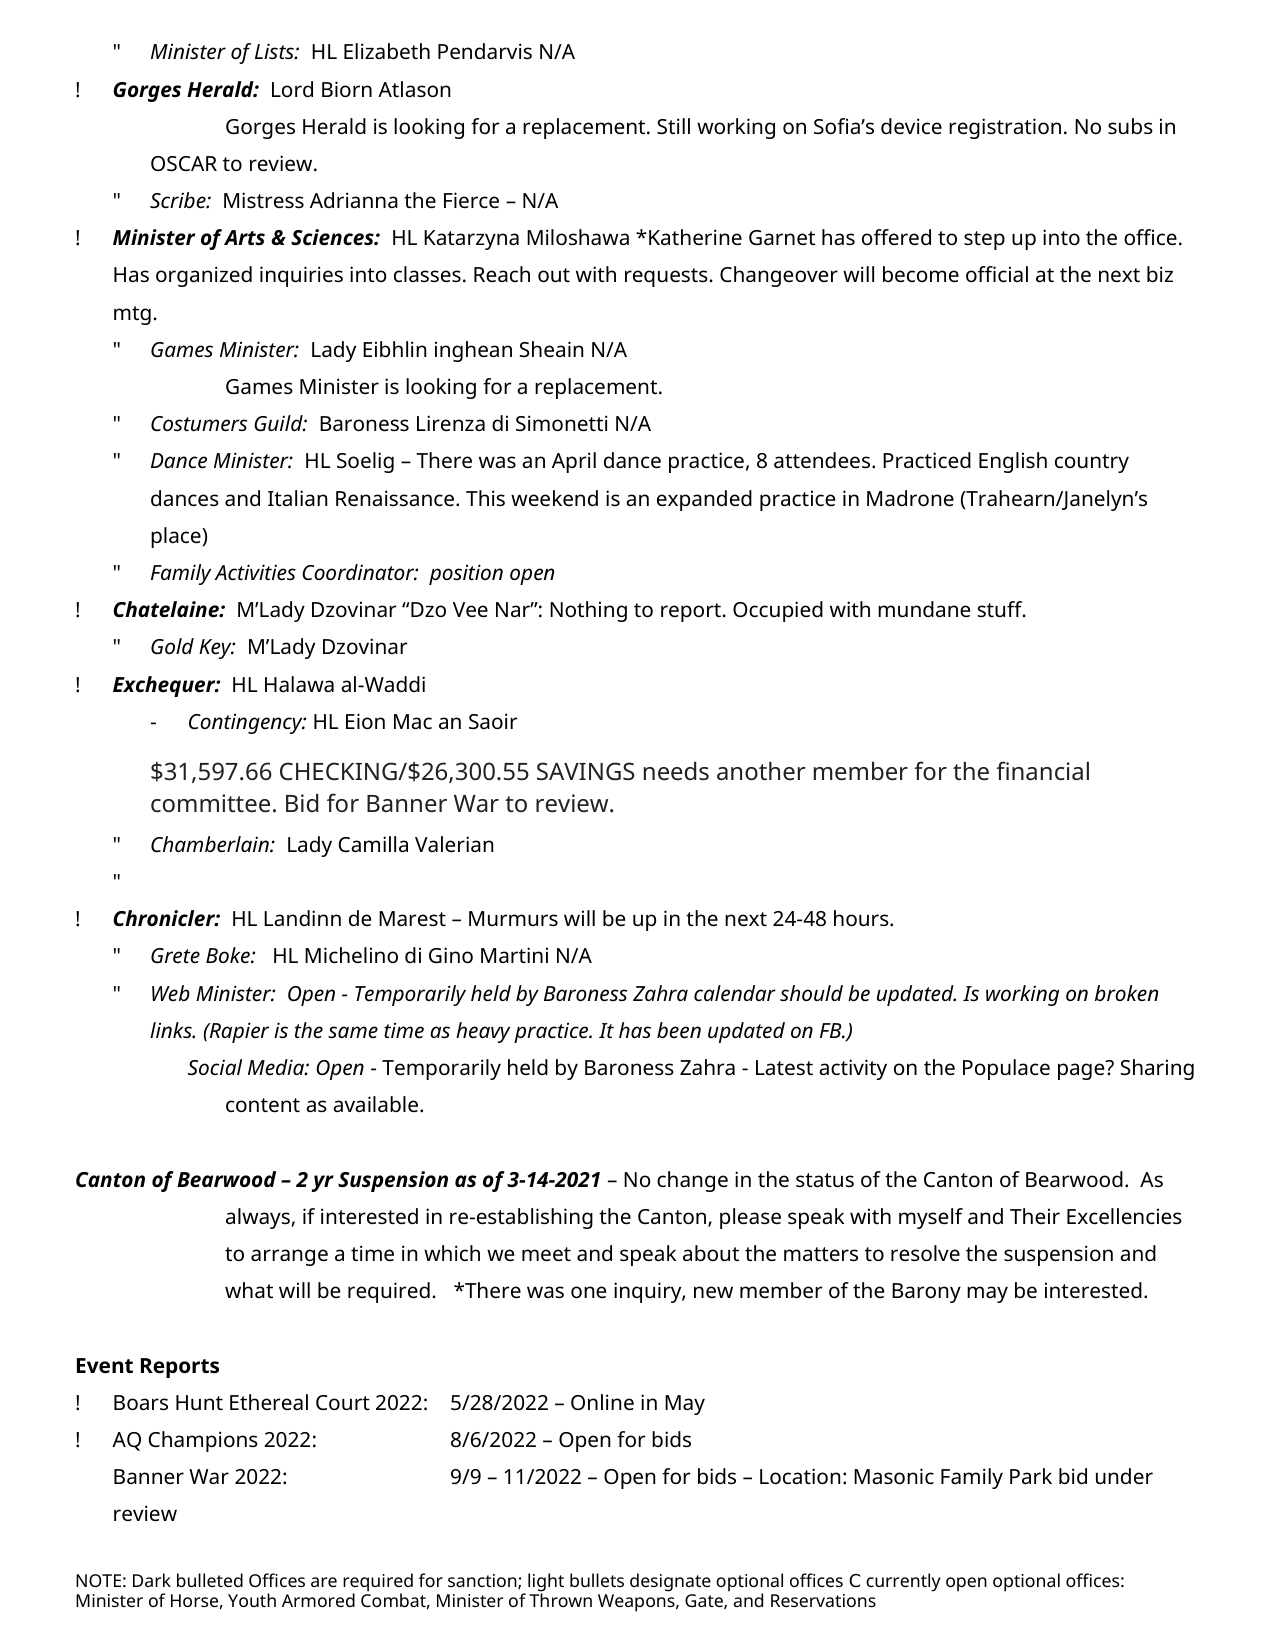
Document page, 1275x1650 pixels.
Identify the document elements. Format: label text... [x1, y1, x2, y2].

text Canton of Bearwood – 2 yr Suspension as of 3-14-2021 – No change in the status of the Canton of Bearwood. As always, if interested in re-establishing the Canton, please speak with myself and Their Excellencies to arrange a time in which we meet and speak about the matters to resolve the suspension and what will be required. *There was one inquiry, new member of the Barony may be interested. [75, 1165, 1200, 1305]
list Chamberlain: Lady Camilla Valerian [112, 830, 1200, 858]
list Boars Hunt Ethereal Court 2022: 5/28/2022 – Online in May [75, 1388, 1200, 1416]
list Contingency: HL Eion Mac an Saoir [150, 707, 1200, 735]
list AQ Champions 2022: 8/6/2022 – Open for bids [75, 1425, 1200, 1453]
list Chronicler: HL Landinn de Marest – Murmurs will be up in the next 24-48 hours. [75, 904, 1200, 933]
list Minister of Arts & Sciences: HL Katarzyna Miloshawa *Katherine Garnet has offered to step up into the office. Has organized inquiries into classes. Reach out with requests. Changeover will become official at the next biz mtg. [75, 223, 1200, 326]
list Chatelaine: M’Lady Dzovinar “Dzo Vee Nar”: Nothing to report. Occupied with mundane stuff. [75, 595, 1200, 624]
list Family Activities Coordinator: position open [112, 558, 1200, 587]
text Banner War 2022: 9/9 – 11/2022 – Open for bids – Location: Masonic Family Park bid under review [112, 1462, 1200, 1528]
list Costumers Guild: Baroness Lirenza di Simonetti N/A [112, 409, 1200, 438]
text Event Reports [75, 1351, 1200, 1379]
text $31,597.66 CHECKING/$26,300.55 SAVINGS needs another member for the financial committee. Bid for Banner War to review. [150, 754, 1200, 820]
list Scribe: Mistress Adrianna the Fierce – N/A [112, 186, 1200, 215]
list Games Minister: Lady Eibhlin inghean Sheain N/A [112, 335, 1200, 363]
list Gorges Herald: Lord Biorn Atlason [75, 75, 1200, 103]
list Exchequer: HL Halawa al-Waddi [75, 670, 1200, 698]
text Social Media: Open - Temporarily held by Baroness Zahra - Latest activity on the Populace page? Sharing content as available. [187, 1053, 1200, 1119]
text Gorges Herald is looking for a replacement. Still working on Sofia’s device registration. No subs in OSCAR to review. [150, 112, 1200, 177]
list Grete Boke: HL Michelino di Gino Martini N/A [112, 942, 1200, 970]
text Games Minister is looking for a replacement. [225, 372, 1200, 401]
list Dance Minister: HL Soelig – There was an April dance practice, 8 attendees. Practiced English country dances and Italian Renaissance. This weekend is an expanded practice in Madrone (Trahearn/Janelyn’s place) [112, 447, 1200, 549]
list Minister of Lists: HL Elizabeth Pendarvis N/A [112, 37, 1200, 66]
list Gold Key: M’Lady Dzovinar [112, 632, 1200, 661]
list Web Minister: Open - Temporarily held by Baroness Zahra calendar should be updated. Is working on broken links. (Rapier is the same time as heavy practice. It has been updated on FB.) [112, 979, 1200, 1044]
